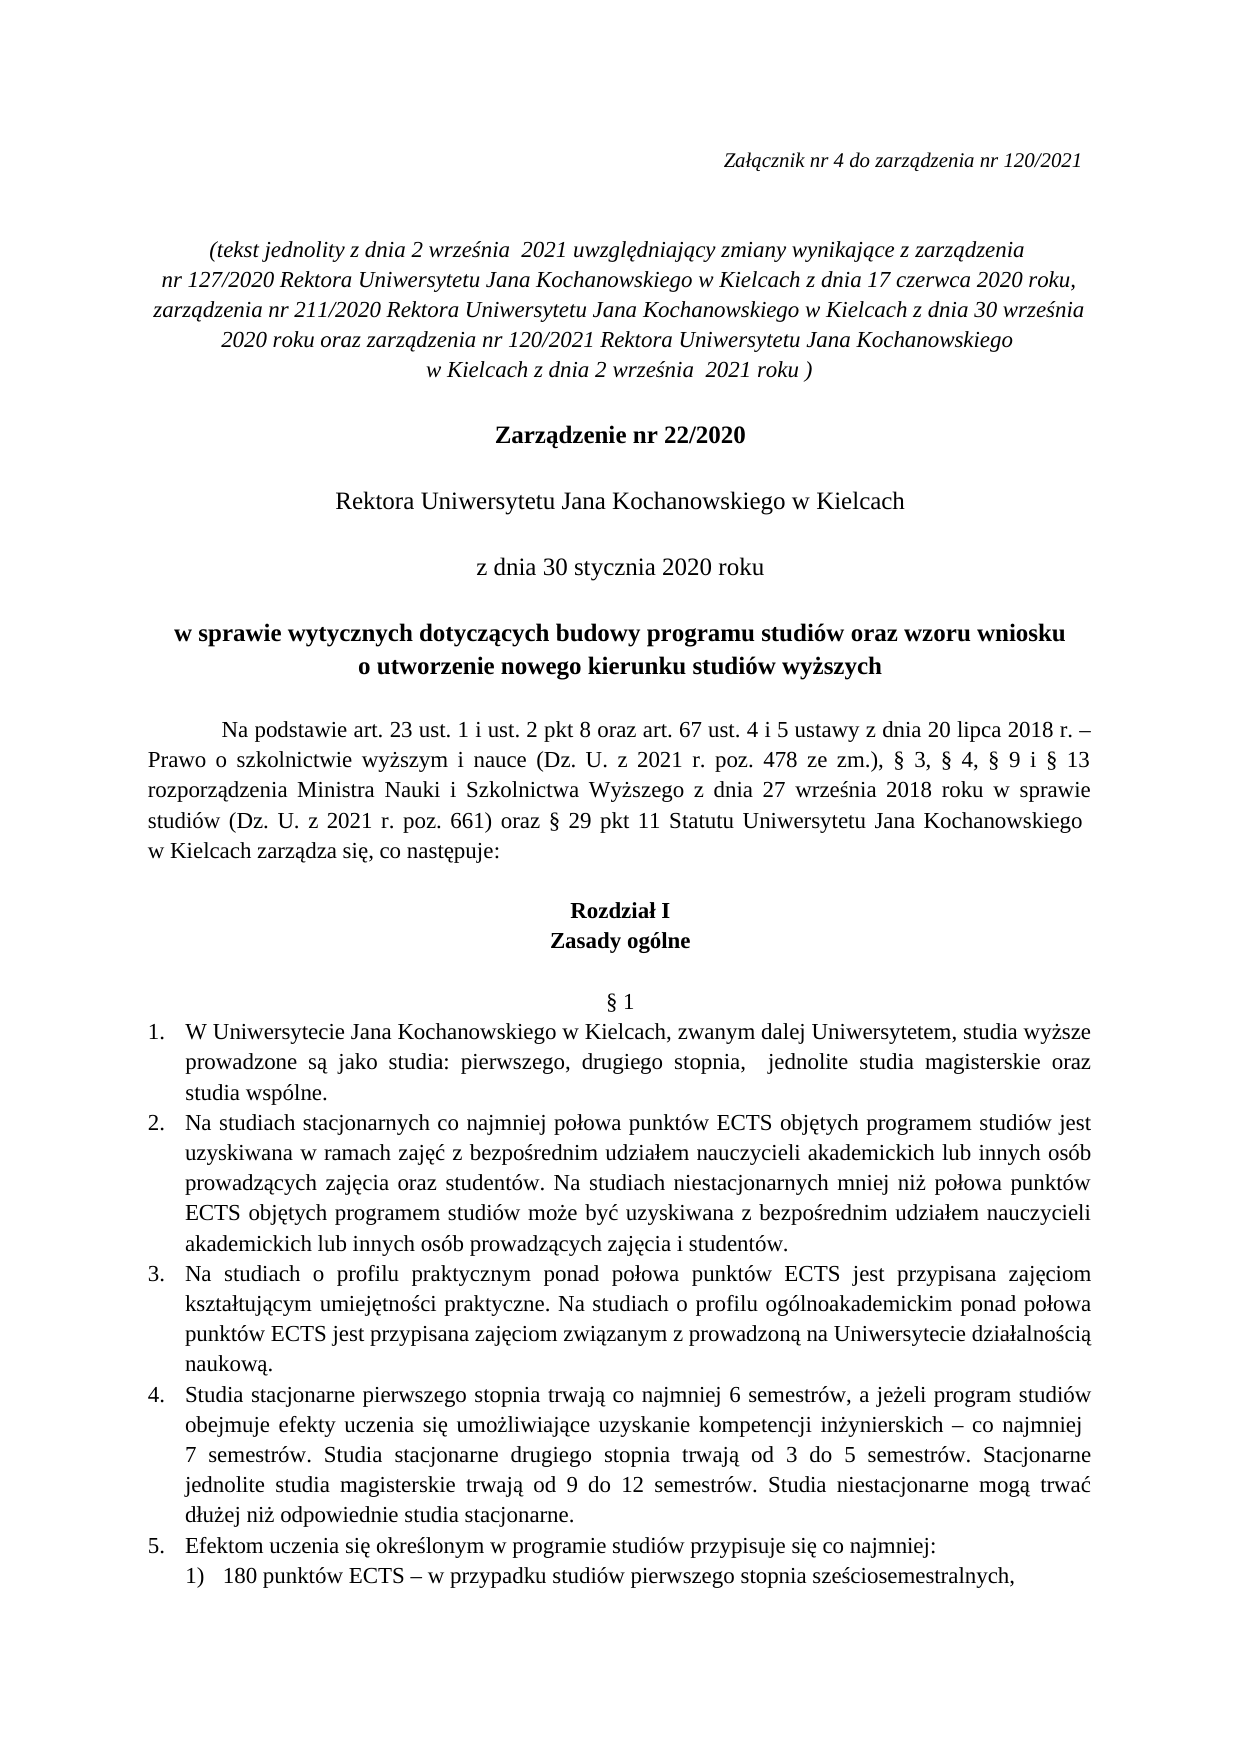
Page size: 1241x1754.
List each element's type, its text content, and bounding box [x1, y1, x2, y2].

text o utworzenie nowego kierunku studiów wyższych [148, 651, 1093, 679]
text (tekst jednolity z dnia 2 września 2021 uwzględniający zmiany wynikające z zarządzenia nr 127/2020 Rektora Uniwersytetu Jana Kochanowskiego w Kielcach z dnia 17 czerwca 2020 roku, zarządzenia nr 211/2020 Rektora Uniwersytetu Jana Kochanowskiego w Kielcach z dnia 30 września 2020 roku oraz zarządzenia nr 120/2021 Rektora Uniwersytetu Jana Kochanowskiego w Kielcach z dnia 2 września 2021 roku ) [148, 236, 1093, 383]
text § 1 [148, 988, 1093, 1014]
list Na studiach o profilu praktycznym ponad połowa punktów ECTS jest przypisana zajęciom kształtującym umiejętności praktyczne. Na studiach o profilu ogólnoakademickim ponad połowa punktów ECTS jest przypisana zajęciom związanym z prowadzoną na Uniwersytecie działalnością naukową. [148, 1260, 1093, 1377]
list Efektom uczenia się określonym w programie studiów przypisuje się co najmniej: [148, 1532, 1093, 1558]
text Rektora Uniwersytetu Jana Kochanowskiego w Kielcach [148, 486, 1093, 514]
text Na podstawie art. 23 ust. 1 i ust. 2 pkt 8 oraz art. 67 ust. 4 i 5 ustawy z dnia 20 lipca 2018 r. – Prawo o szkolnictwie wyższym i nauce (Dz. U. z 2021 r. poz. 478 ze zm.), § 3, § 4, § 9 i § 13 rozporządzenia Ministra Nauki i Szkolnictwa Wyższego z dnia 27 września 2018 roku w sprawie studiów (Dz. U. z 2021 r. poz. 661) oraz § 29 pkt 11 Statutu Uniwersytetu Jana Kochanowskiego w Kielcach zarządza się, co następuje: [148, 716, 1093, 863]
list Na studiach stacjonarnych co najmniej połowa punktów ECTS objętych programem studiów jest uzyskiwana w ramach zajęć z bezpośrednim udziałem nauczycieli akademickich lub innych osób prowadzących zajęcia oraz studentów. Na studiach niestacjonarnych mniej niż połowa punktów ECTS objętych programem studiów może być uzyskiwana z bezpośrednim udziałem nauczycieli akademickich lub innych osób prowadzących zajęcia i studentów. [148, 1109, 1093, 1256]
list Studia stacjonarne pierwszego stopnia trwają co najmniej 6 semestrów, a jeżeli program studiów obejmuje efekty uczenia się umożliwiające uzyskanie kompetencji inżynierskich – co najmniej 7 semestrów. Studia stacjonarne drugiego stopnia trwają od 3 do 5 semestrów. Stacjonarne jednolite studia magisterskie trwają od 9 do 12 semestrów. Studia niestacjonarne mogą trwać dłużej niż odpowiednie studia stacjonarne. [148, 1381, 1093, 1528]
text z dnia 30 stycznia 2020 roku [148, 552, 1093, 581]
text Zarządzenie nr 22/2020 [148, 420, 1093, 448]
text Załącznik nr 4 do zarządzenia nr 120/2021 [148, 148, 1093, 172]
text w sprawie wytycznych dotyczących budowy programu studiów oraz wzoru wniosku [148, 618, 1093, 647]
text Rozdział I Zasady ogólne [148, 897, 1093, 954]
list 180 punktów ECTS – w przypadku studiów pierwszego stopnia sześciosemestralnych, [185, 1562, 1093, 1588]
list W Uniwersytecie Jana Kochanowskiego w Kielcach, zwanym dalej Uniwersytetem, studia wyższe prowadzone są jako studia: pierwszego, drugiego stopnia, jednolite studia magisterskie oraz studia wspólne. [148, 1018, 1093, 1105]
